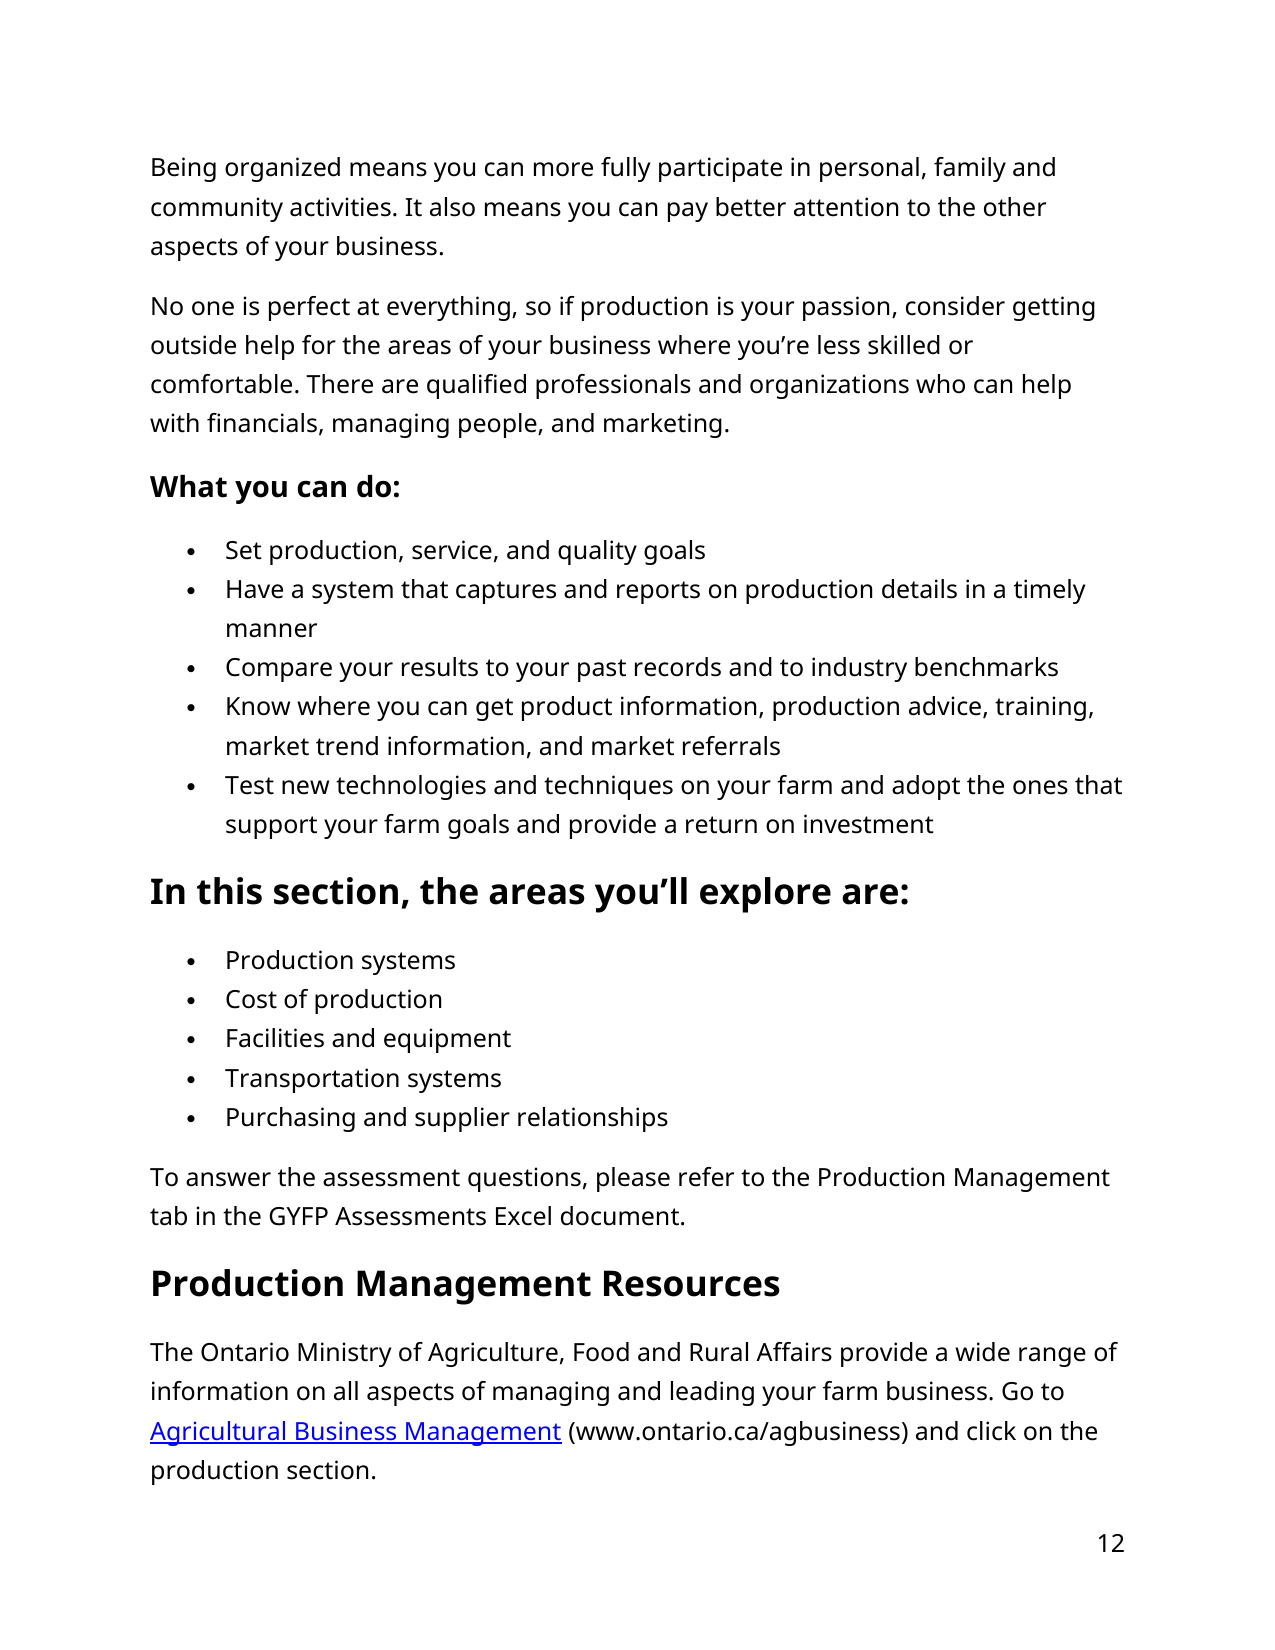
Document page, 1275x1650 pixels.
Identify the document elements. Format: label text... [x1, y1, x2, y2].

subtitle Production Management Resources [150, 1258, 1125, 1307]
subtitle In this section, the areas you’ll explore are: [150, 866, 1125, 915]
list Cost of production [187, 982, 1125, 1016]
list Have a system that captures and reports on production details in a timely manner [187, 571, 1125, 645]
text Being organized means you can more fully participate in personal, family and community activities. It also means you can pay better attention to the other aspects of your business. [150, 150, 1125, 262]
list Production systems [187, 943, 1125, 977]
list Compare your results to your past records and to industry benchmarks [187, 650, 1125, 684]
list Purchasing and supplier relationships [187, 1099, 1125, 1133]
list Facilities and equipment [187, 1021, 1125, 1055]
text No one is perfect at everything, so if production is your passion, consider getting outside help for the areas of your business where you’re less skilled or comfortable. There are qualified professionals and organizations who can help with financials, managing people, and marketing. [150, 288, 1125, 440]
subtitle What you can do: [150, 466, 1125, 506]
list Transportation systems [187, 1060, 1125, 1094]
list Set production, service, and quality goals [187, 532, 1125, 566]
list Know where you can get product information, production advice, training, market trend information, and market referrals [187, 689, 1125, 762]
text To answer the assessment questions, please refer to the Production Management tab in the GYFP Assessments Excel document. [150, 1159, 1125, 1233]
text The Ontario Ministry of Agriculture, Food and Rural Affairs provide a wide range of information on all aspects of managing and leading your farm business. Go to Agricultural Business Management (www.ontario.ca/agbusiness) and click on the production section. [150, 1335, 1125, 1486]
list Test new technologies and techniques on your farm and adopt the ones that support your farm goals and provide a return on investment [187, 767, 1125, 841]
